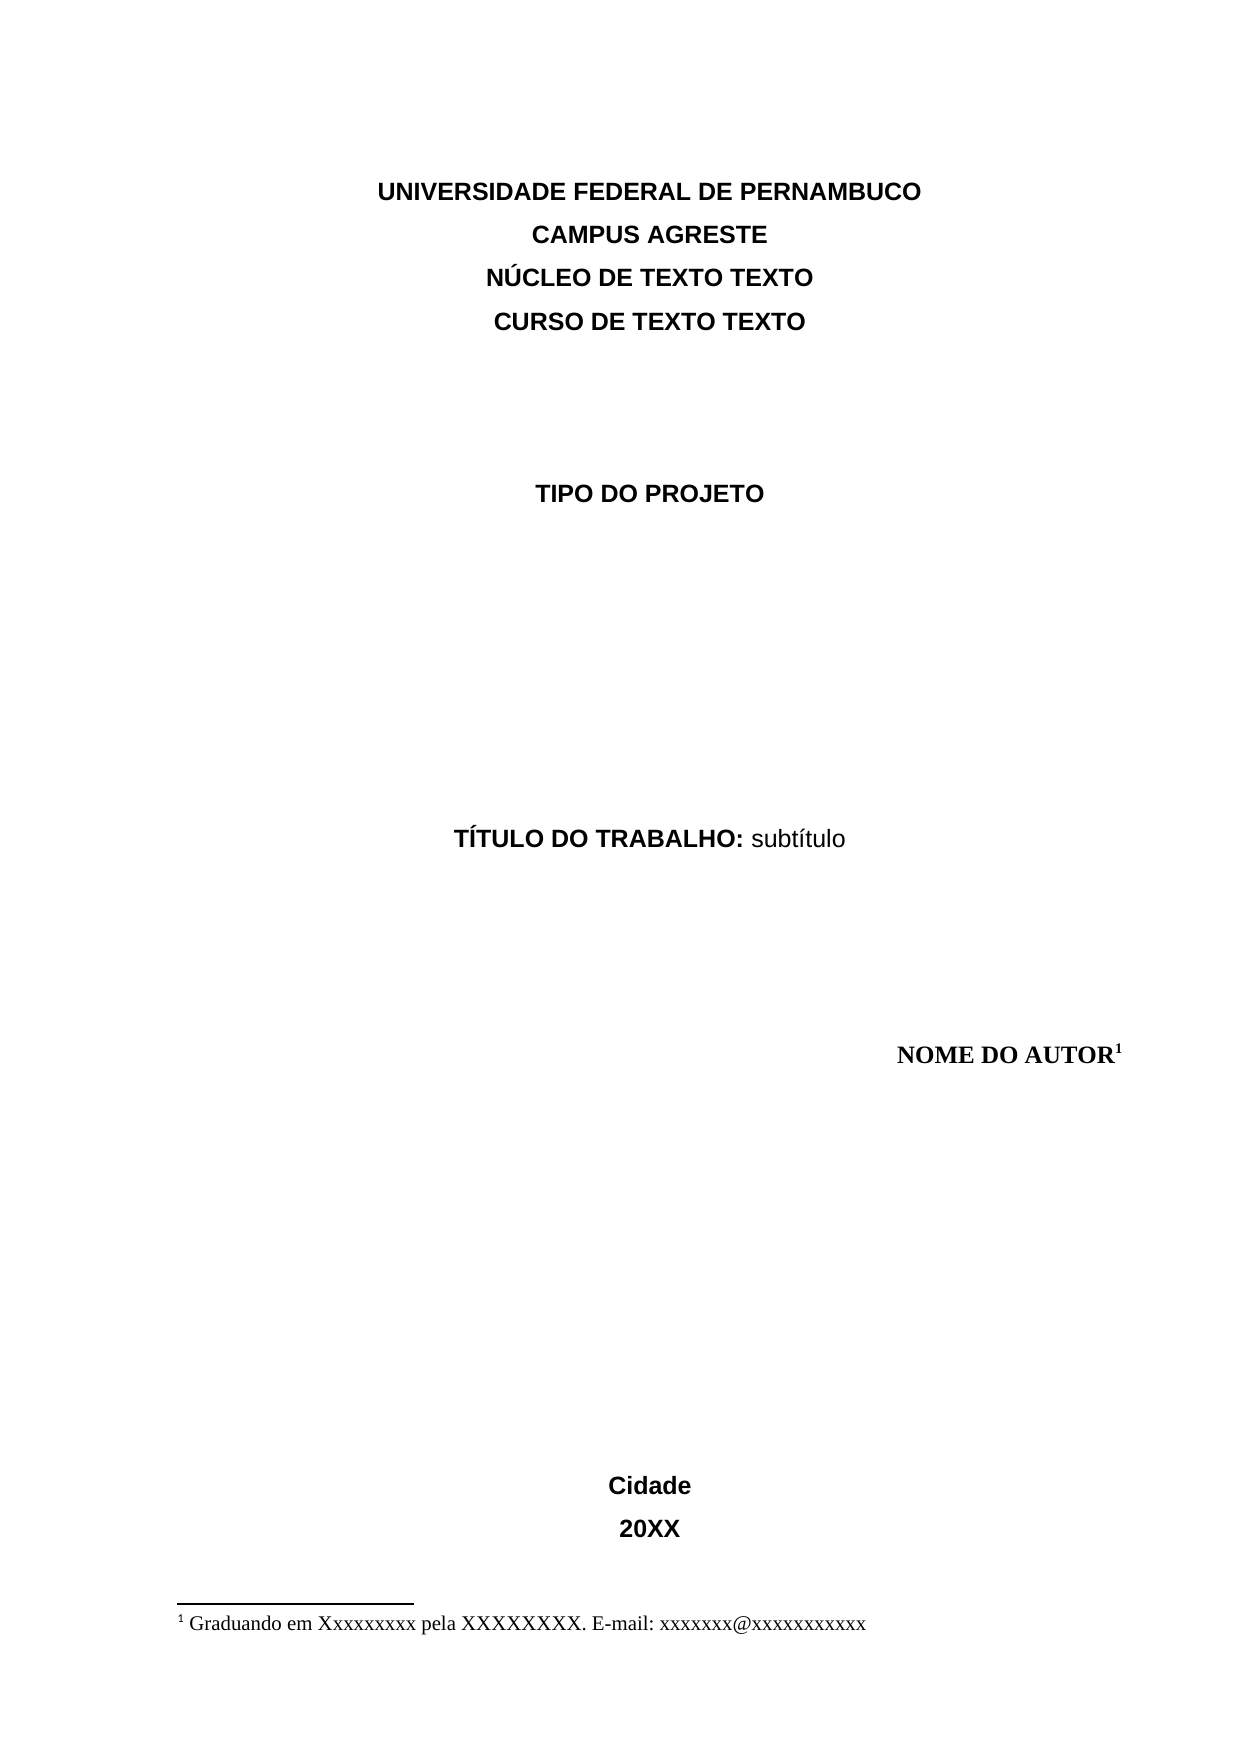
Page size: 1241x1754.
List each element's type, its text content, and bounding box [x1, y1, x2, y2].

text CAMPUS AGRESTE [177, 220, 1122, 249]
text CURSO DE TEXTO TEXTO [177, 307, 1122, 335]
text TIPO DO PROJETO [177, 479, 1122, 508]
text 20XX [177, 1514, 1122, 1543]
text Cidade [177, 1471, 1122, 1500]
text UNIVERSIDADE FEDERAL DE PERNAMBUCO [177, 177, 1122, 206]
text NÚCLEO DE TEXTO TEXTO [177, 263, 1122, 292]
text NOME DO AUTOR [177, 1040, 1122, 1068]
text TÍTULO DO TRABALHO: subtítulo [177, 824, 1122, 853]
